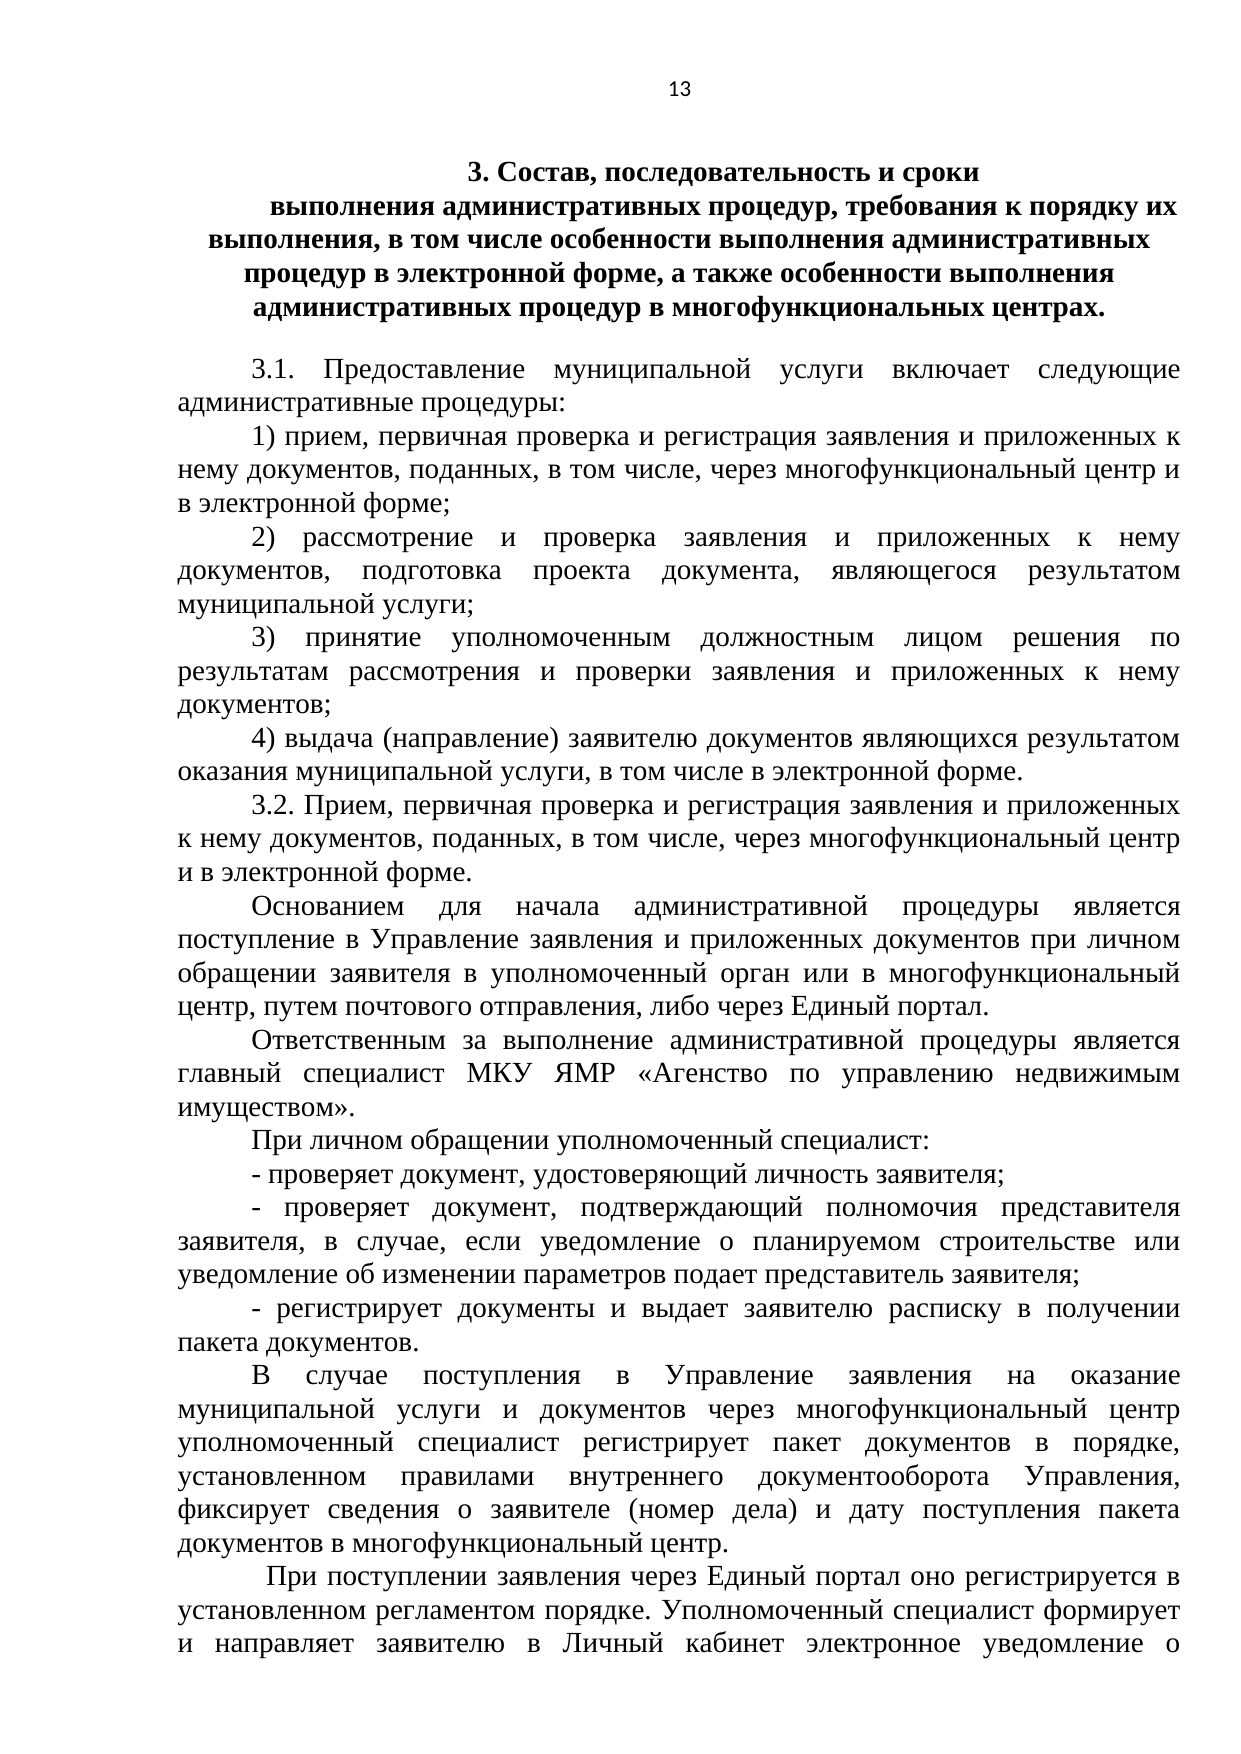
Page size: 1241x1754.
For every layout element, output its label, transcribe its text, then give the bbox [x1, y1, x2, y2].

text 2) рассмотрение и проверка заявления и приложенных к нему документов, подготовка проекта документа, являющегося результатом муниципальной услуги; [177, 519, 1181, 619]
text 3) принятие уполномоченным должностным лицом решения по результатам рассмотрения и проверки заявления и приложенных к нему документов; [177, 619, 1181, 720]
text Основанием для начала административной процедуры является поступление в Управление заявления и приложенных документов при личном обращении заявителя в уполномоченный орган или в многофункциональный центр, путем почтового отправления, либо через Единый портал. [177, 888, 1181, 1022]
text 3.2. Прием, первичная проверка и регистрация заявления и приложенных к нему документов, поданных, в том числе, через многофункциональный центр и в электронной форме. [177, 787, 1181, 888]
text Ответственным за выполнение административной процедуры является главный специалист МКУ ЯМР «Агенство по управлению недвижимым имуществом». [177, 1022, 1181, 1122]
text - проверяет документ, удостоверяющий личность заявителя; [177, 1156, 1181, 1189]
list - проверяет документ, подтверждающий полномочия представителя заявителя, в случае, если уведомление о планируемом строительстве или уведомление об изменении параметров подает представитель заявителя; [177, 1189, 1181, 1290]
text 4) выдача (направление) заявителю документов являющихся результатом оказания муниципальной услуги, в том числе в электронной форме. [177, 720, 1181, 787]
text выполнения административных процедур, требования к порядку их выполнения, в том числе особенности выполнения административных процедур в электронной форме, а также особенности выполнения административных процедур в многофункциональных центрах. [177, 188, 1181, 322]
text 1) прием, первичная проверка и регистрация заявления и приложенных к нему документов, поданных, в том числе, через многофункциональный центр и в электронной форме; [177, 418, 1181, 519]
text 3. Состав, последовательность и сроки [177, 154, 1181, 188]
text При личном обращении уполномоченный специалист: [177, 1122, 1181, 1156]
list - регистрирует документы и выдает заявителю расписку в получении пакета документов. [177, 1290, 1181, 1357]
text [177, 1558, 1181, 1659]
text В случае поступления в Управление заявления на оказание муниципальной услуги и документов через многофункциональный центр уполномоченный специалист регистрирует пакет документов в порядке, установленном правилами внутреннего документооборота Управления, фиксирует сведения о заявителе (номер дела) и дату поступления пакета документов в многофункциональный центр. [177, 1357, 1181, 1558]
text 3.1. Предоставление муниципальной услуги включает следующие административные процедуры: [177, 351, 1181, 418]
